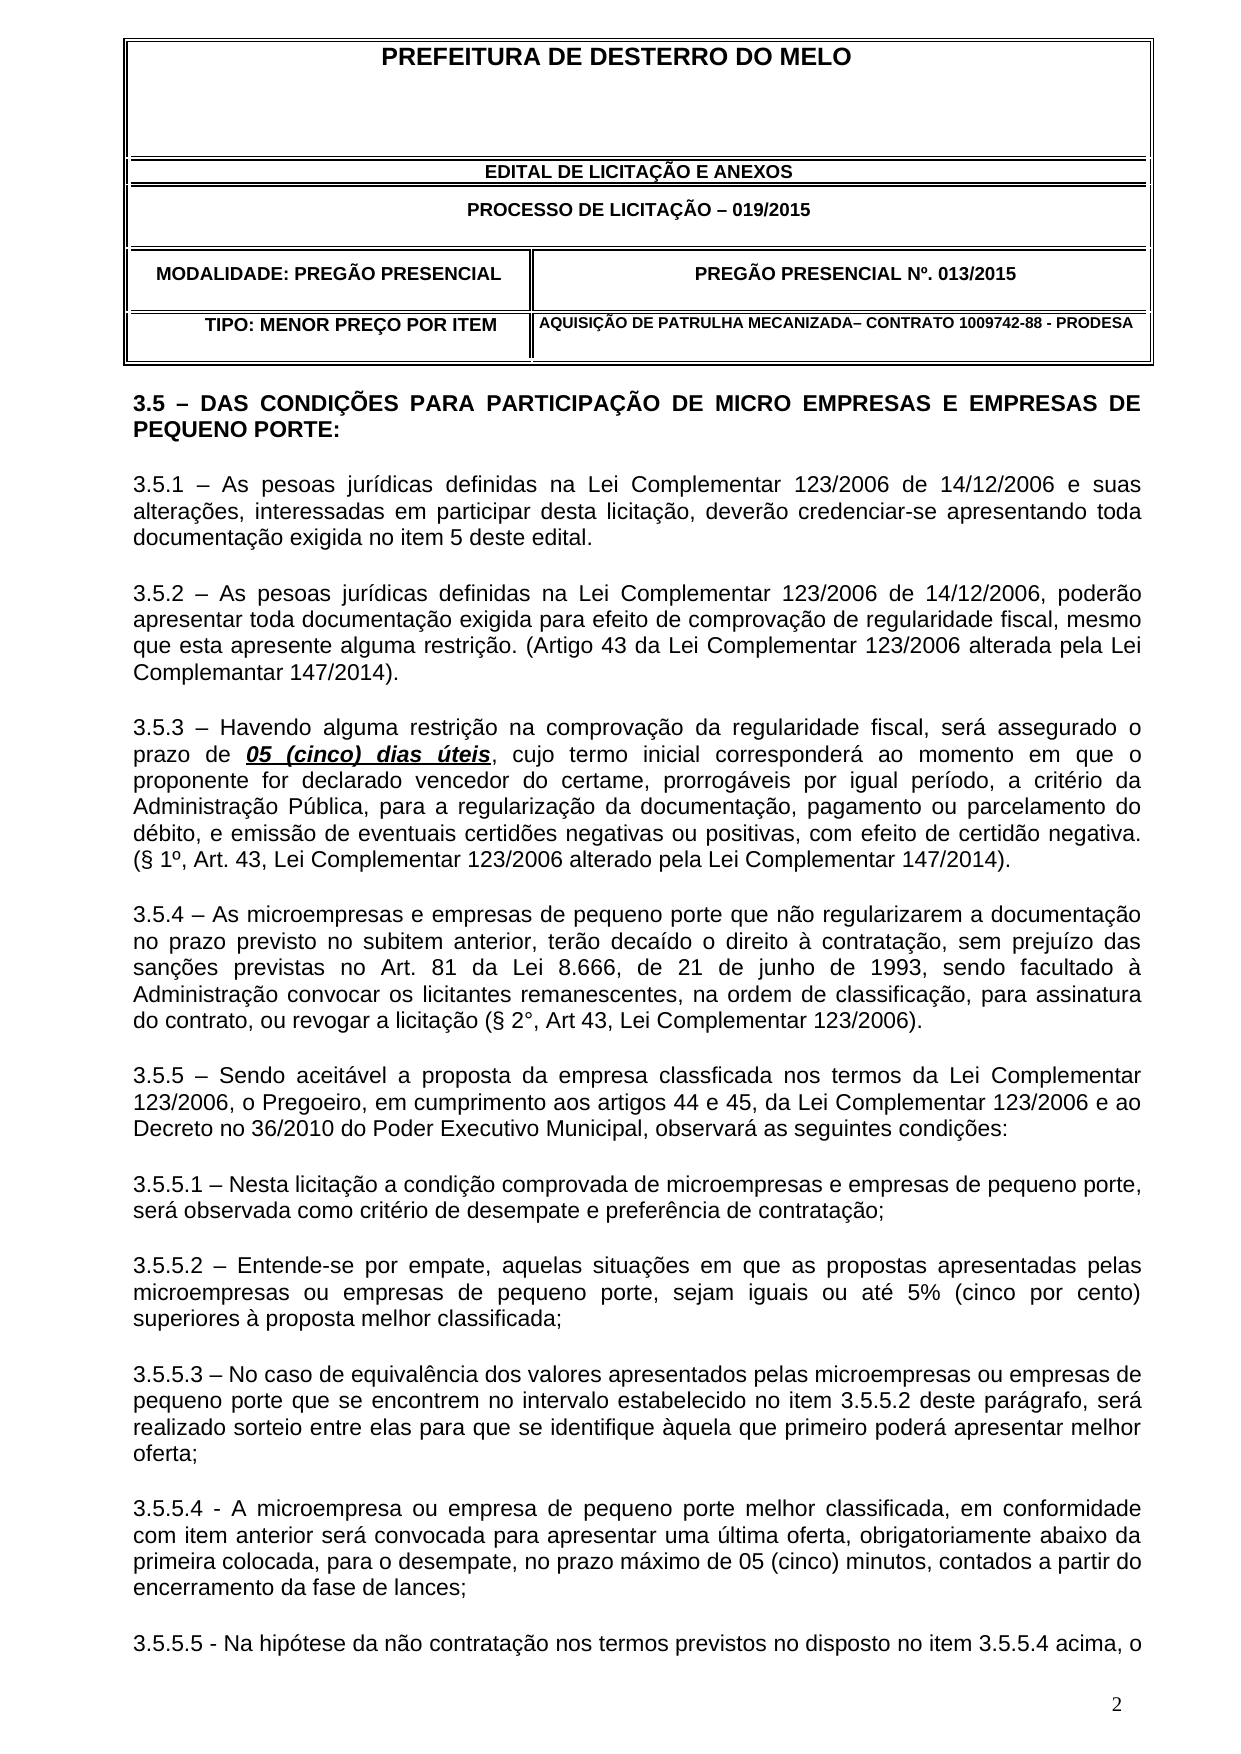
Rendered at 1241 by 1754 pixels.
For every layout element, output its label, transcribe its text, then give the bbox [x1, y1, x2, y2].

text 3.5.5 – Sendo aceitável a proposta da empresa classficada nos termos da Lei Complementar 123/2006, o Pregoeiro, em cumprimento aos artigos 44 e 45, da Lei Complementar 123/2006 e ao Decreto no 36/2010 do Poder Executivo Municipal, observará as seguintes condições: [133, 1062, 1142, 1141]
text 3.5.4 – As microempresas e empresas de pequeno porte que não regularizarem a documentação no prazo previsto no subitem anterior, terão decaído o direito à contratação, sem prejuízo das sanções previstas no Art. 81 da Lei 8.666, de 21 de junho de 1993, sendo facultado à Administração convocar os licitantes remanescentes, na ordem de classificação, para assinatura do contrato, ou revogar a licitação (§ 2°, Art 43, Lei Complementar 123/2006). [133, 901, 1142, 1033]
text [133, 1630, 1142, 1656]
text 3.5.5.1 – Nesta licitação a condição comprovada de microempresas e empresas de pequeno porte, será observada como critério de desempate e preferência de contratação; [133, 1171, 1142, 1223]
text 3.5.5.2 – Entende-se por empate, aquelas situações em que as propostas apresentadas pelas microempresas ou empresas de pequeno porte, sejam iguais ou até 5% (cinco por cento) superiores à proposta melhor classificada; [133, 1252, 1142, 1332]
text 3.5.1 – As pesoas jurídicas definidas na Lei Complementar 123/2006 de 14/12/2006 e suas alterações, interessadas em participar desta licitação, deverão credenciar-se apresentando toda documentação exigida no item 5 deste edital. [133, 471, 1142, 550]
text 3.5.2 – As pesoas jurídicas definidas na Lei Complementar 123/2006 de 14/12/2006, poderão apresentar toda documentação exigida para efeito de comprovação de regularidade fiscal, mesmo que esta apresente alguma restrição. (Artigo 43 da Lei Complementar 123/2006 alterada pela Lei Complemantar 147/2014). [133, 579, 1142, 685]
text 3.5.5.4 - A microempresa ou empresa de pequeno porte melhor classificada, em conformidade com item anterior será convocada para apresentar uma última oferta, obrigatoriamente abaixo da primeira colocada, para o desempate, no prazo máximo de 05 (cinco) minutos, contados a partir do encerramento da fase de lances; [133, 1495, 1142, 1601]
text 3.5 – DAS CONDIÇÕES PARA PARTICIPAÇÃO DE MICRO EMPRESAS E EMPRESAS DE PEQUENO PORTE: [133, 389, 1142, 442]
text 3.5.3 – Havendo alguma restrição na comprovação da regularidade fiscal, será assegurado o prazo de 05 (cinco) dias úteis, cujo termo inicial corresponderá ao momento em que o proponente for declarado vencedor do certame, prorrogáveis por igual período, a critério da Administração Pública, para a regularização da documentação, pagamento ou parcelamento do débito, e emissão de eventuais certidões negativas ou positivas, com efeito de certidão negativa. (§ 1º, Art. 43, Lei Complementar 123/2006 alterado pela Lei Complementar 147/2014). [133, 714, 1142, 872]
text 3.5.5.3 – No caso de equivalência dos valores apresentados pelas microempresas ou empresas de pequeno porte que se encontrem no intervalo estabelecido no item 3.5.5.2 deste parágrafo, será realizado sorteio entre elas para que se identifique àquela que primeiro poderá apresentar melhor oferta; [133, 1361, 1142, 1466]
